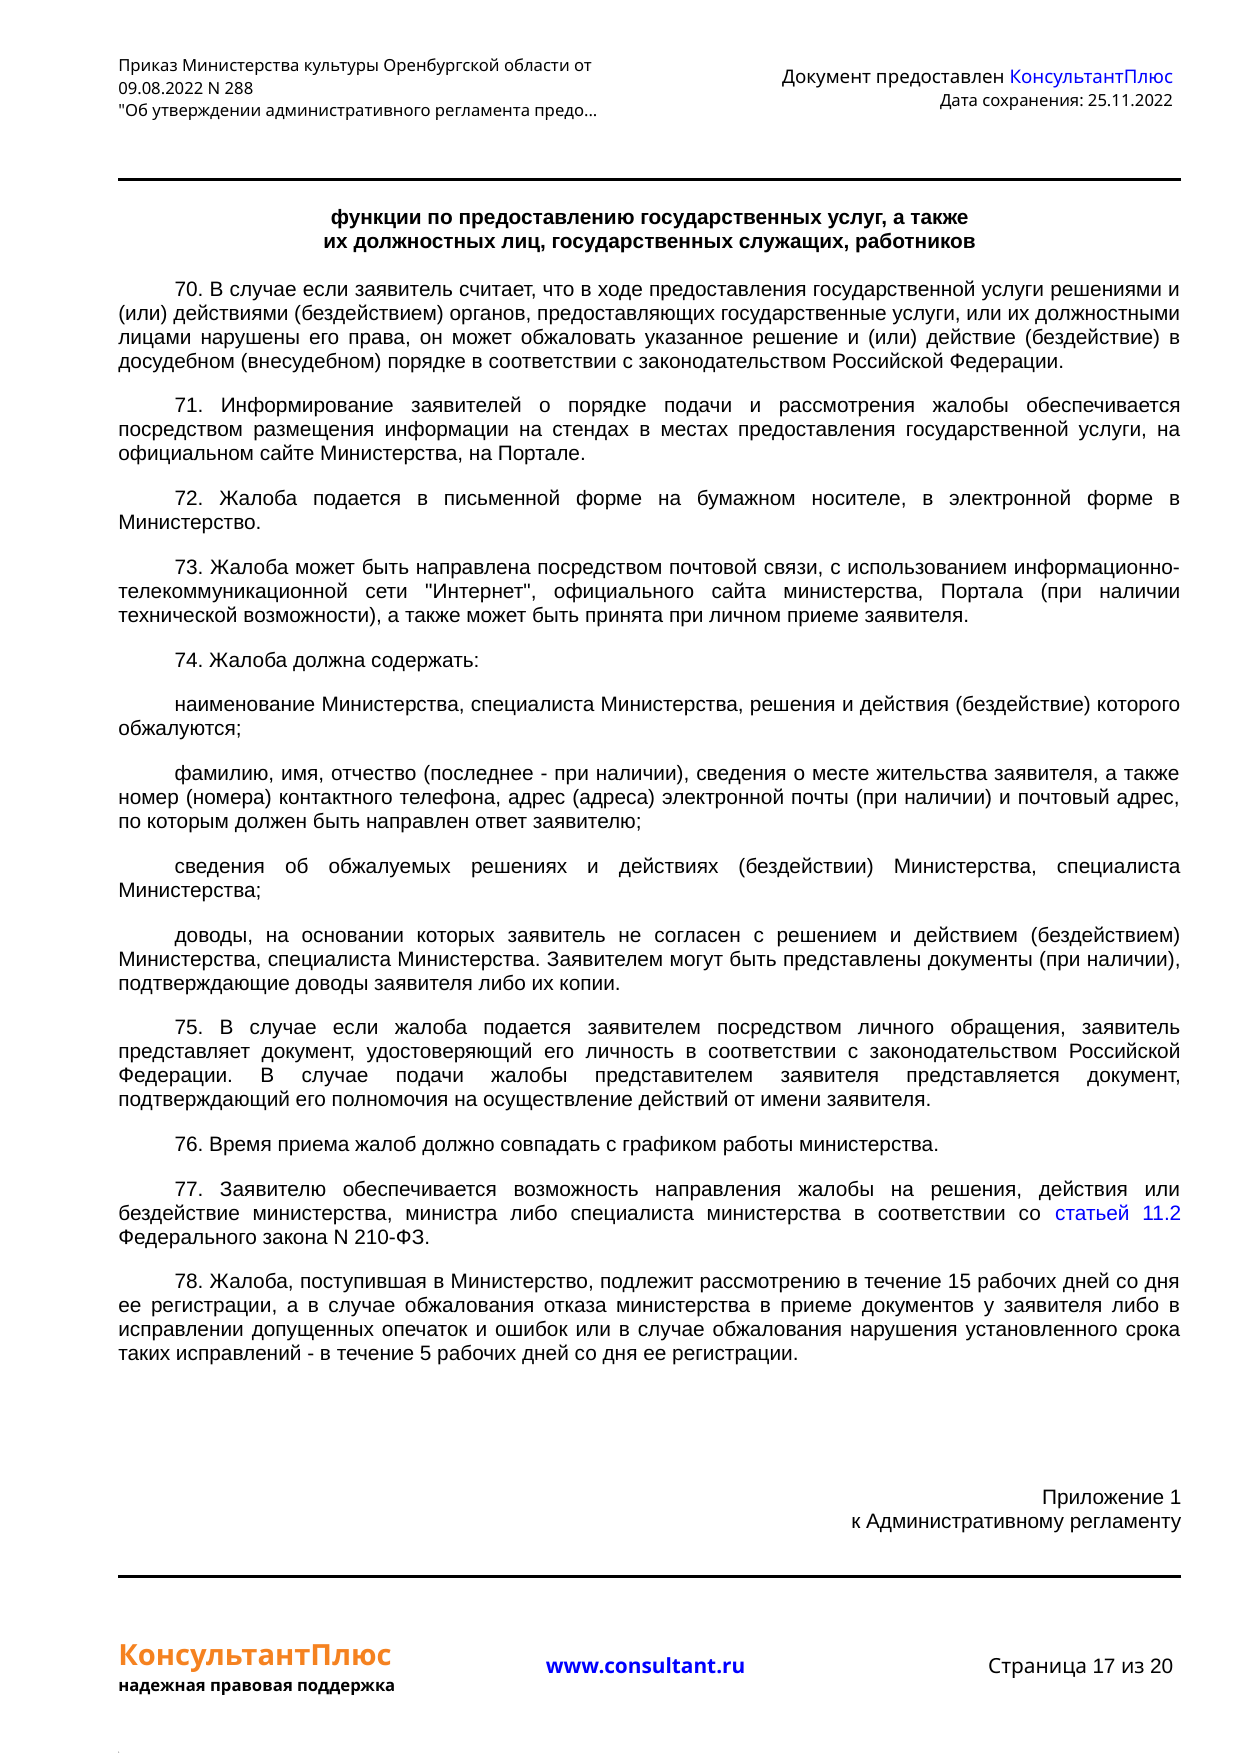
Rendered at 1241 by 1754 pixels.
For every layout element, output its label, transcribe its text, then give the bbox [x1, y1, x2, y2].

text 76. Время приема жалоб должно совпадать с графиком работы министерства. [118, 1132, 1181, 1156]
text наименование Министерства, специалиста Министерства, решения и действия (бездействие) которого обжалуются; [118, 692, 1181, 740]
text 71. Информирование заявителей о порядке подачи и рассмотрения жалобы обеспечивается посредством размещения информации на стендах в местах предоставления государственной услуги, на официальном сайте Министерства, на Портале. [118, 393, 1181, 465]
text Приложение 1 [118, 1485, 1181, 1509]
title функции по предоставлению государственных услуг, а также [118, 205, 1181, 229]
text 78. Жалоба, поступившая в Министерство, подлежит рассмотрению в течение 15 рабочих дней со дня ее регистрации, а в случае обжалования отказа министерства в приеме документов у заявителя либо в исправлении допущенных опечаток и ошибок или в случае обжалования нарушения установленного срока таких исправлений - в течение 5 рабочих дней со дня ее регистрации. [118, 1269, 1181, 1365]
text 75. В случае если жалоба подается заявителем посредством личного обращения, заявитель представляет документ, удостоверяющий его личность в соответствии с законодательством Российской Федерации. В случае подачи жалобы представителем заявителя представляется документ, подтверждающий его полномочия на осуществление действий от имени заявителя. [118, 1015, 1181, 1111]
text 72. Жалоба подается в письменной форме на бумажном носителе, в электронной форме в Министерство. [118, 486, 1181, 534]
text доводы, на основании которых заявитель не согласен с решением и действием (бездействием) Министерства, специалиста Министерства. Заявителем могут быть представлены документы (при наличии), подтверждающие доводы заявителя либо их копии. [118, 922, 1181, 994]
text к Административному регламенту [118, 1509, 1181, 1533]
text фамилию, имя, отчество (последнее - при наличии), сведения о месте жительства заявителя, а также номер (номера) контактного телефона, адрес (адреса) электронной почты (при наличии) и почтовый адрес, по которым должен быть направлен ответ заявителю; [118, 761, 1181, 833]
text 74. Жалоба должна содержать: [118, 647, 1181, 671]
text 73. Жалоба может быть направлена посредством почтовой связи, с использованием информационно-телекоммуникационной сети "Интернет", официального сайта министерства, Портала (при наличии технической возможности), а также может быть принята при личном приеме заявителя. [118, 555, 1181, 627]
title их должностных лиц, государственных служащих, работников [118, 229, 1181, 253]
text сведения об обжалуемых решениях и действиях (бездействии) Министерства, специалиста Министерства; [118, 854, 1181, 902]
text 70. В случае если заявитель считает, что в ходе предоставления государственной услуги решениями и (или) действиями (бездействием) органов, предоставляющих государственные услуги, или их должностными лицами нарушены его права, он может обжаловать указанное решение и (или) действие (бездействие) в досудебном (внесудебном) порядке в соответствии с законодательством Российской Федерации. [118, 277, 1181, 372]
text 77. Заявителю обеспечивается возможность направления жалобы на решения, действия или бездействие министерства, министра либо специалиста министерства в соответствии со статьей 11.2 Федерального закона N 210-ФЗ. [118, 1177, 1181, 1248]
